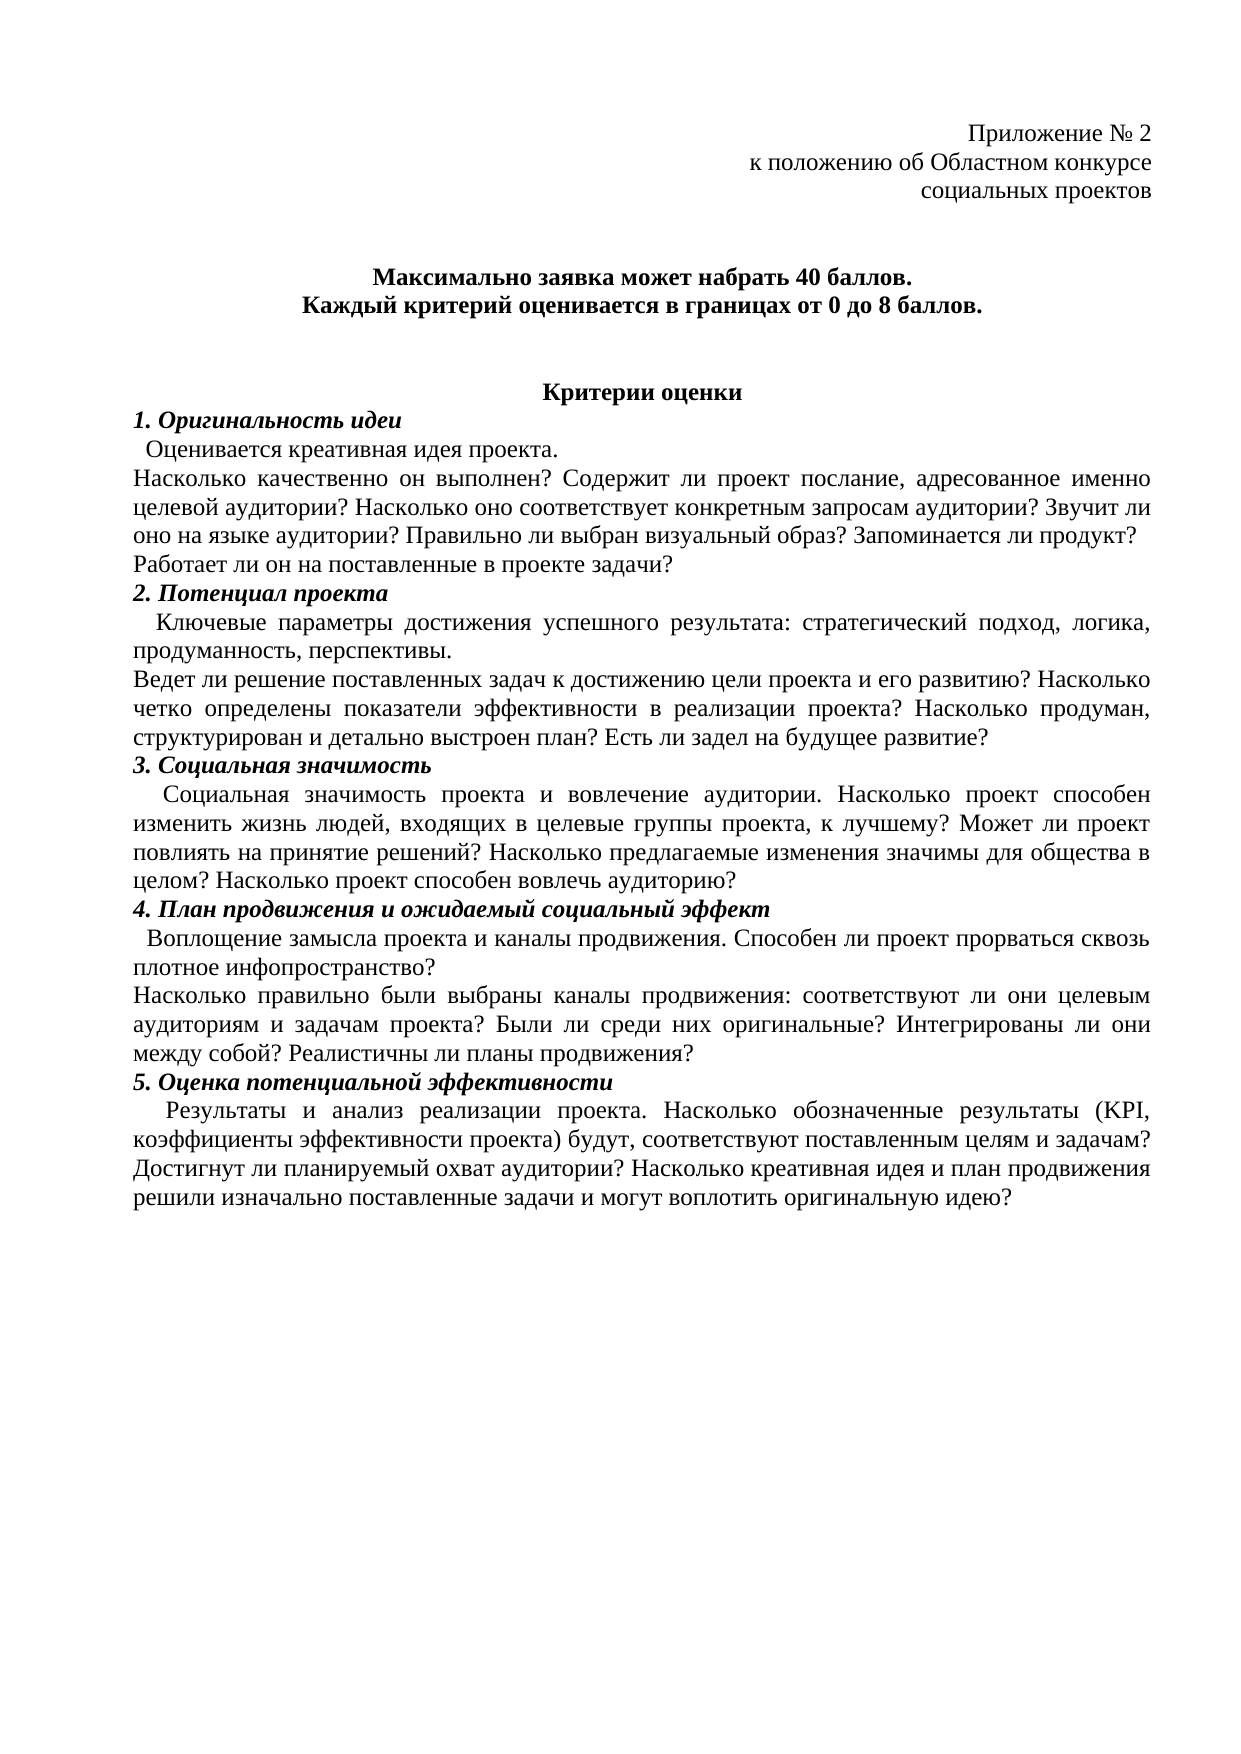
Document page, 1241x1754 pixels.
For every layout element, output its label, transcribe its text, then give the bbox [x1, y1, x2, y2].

text Насколько правильно были выбраны каналы продвижения: соответствуют ли они целевым аудиториям и задачам проекта? Были ли среди них оригинальные? Интегрированы ли они между собой? Реалистичны ли планы продвижения? [133, 981, 1152, 1067]
subtitle 3. Социальная значимость [133, 751, 1152, 779]
text Воплощение замысла проекта и каналы продвижения. Способен ли проект прорваться сквозь плотное инфопространство? [133, 923, 1152, 981]
subtitle 5. Оценка потенциальной эффективности [133, 1067, 1152, 1096]
subtitle Максимально заявка может набрать 40 баллов. [133, 262, 1152, 291]
text Оценивается креативная идея проекта. [133, 434, 1152, 463]
text Работает ли он на поставленные в проекте задачи? [133, 549, 1152, 578]
text Приложение № 2 [133, 118, 1152, 147]
text Результаты и анализ реализации проекта. Насколько обозначенные результаты (KPI, коэффициенты эффективности проекта) будут, соответствуют поставленным целям и задачам? Достигнут ли планируемый охват аудитории? Насколько креативная идея и план продвижения решили изначально поставленные задачи и могут воплотить оригинальную идею? [133, 1096, 1152, 1211]
subtitle к положению об Областном конкурсе [133, 147, 1152, 176]
subtitle 1. Оригинальность идеи [133, 406, 1152, 434]
text Ведет ли решение поставленных задач к достижению цели проекта и его развитию? Насколько четко определены показатели эффективности в реализации проекта? Насколько продуман, структурирован и детально выстроен план? Есть ли задел на будущее развитие? [133, 664, 1152, 751]
text Ключевые параметры достижения успешного результата: стратегический подход, логика, продуманность, перспективы. [133, 607, 1152, 664]
text Насколько качественно он выполнен? Содержит ли проект послание, адресованное именно целевой аудитории? Насколько оно соответствует конкретным запросам аудитории? Звучит ли оно на языке аудитории? Правильно ли выбран визуальный образ? Запоминается ли продукт? [133, 463, 1152, 549]
text Социальная значимость проекта и вовлечение аудитории. Насколько проект способен изменить жизнь людей, входящих в целевые группы проекта, к лучшему? Может ли проект повлиять на принятие решений? Насколько предлагаемые изменения значимы для общества в целом? Насколько проект способен вовлечь аудиторию? [133, 779, 1152, 894]
subtitle социальных проектов [133, 176, 1152, 204]
subtitle 2. Потенциал проекта [133, 578, 1152, 607]
subtitle 4. План продвижения и ожидаемый социальный эффект [133, 894, 1152, 923]
text Каждый критерий оценивается в границах от 0 до 8 баллов. [133, 291, 1152, 319]
subtitle Критерии оценки [133, 377, 1152, 406]
